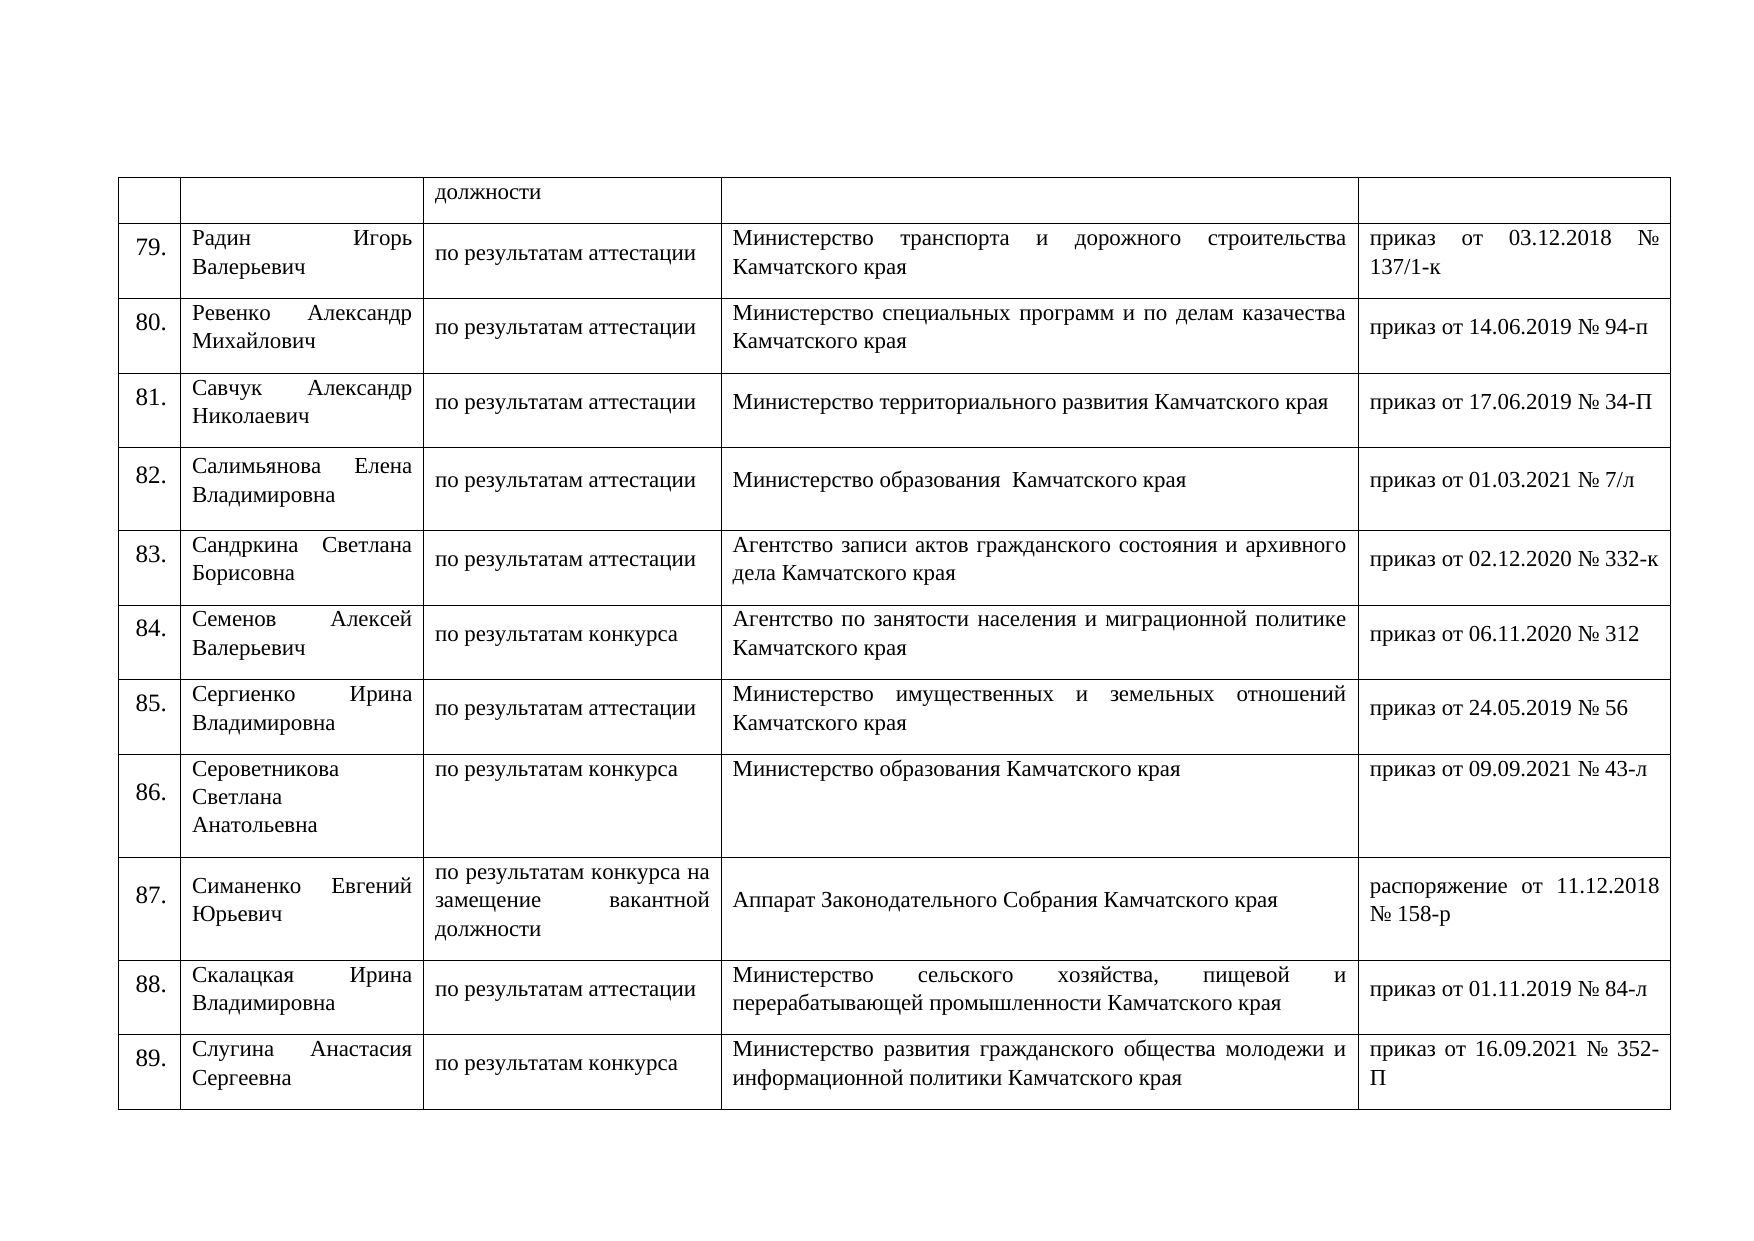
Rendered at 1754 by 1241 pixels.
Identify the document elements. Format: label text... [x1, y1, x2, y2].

table_cell приказ от 14.06.2019 № 94-п [1359, 299, 1670, 372]
table_cell приказ от 16.09.2021 № 352-П [1359, 1035, 1670, 1109]
table_cell Сероветникова Светлана Анатольевна [181, 755, 423, 857]
table_cell Министерство образования Камчатского края [722, 755, 1358, 857]
table_cell Семенов Алексей Валерьевич [181, 606, 423, 679]
table_cell по результатам конкурса [424, 1035, 721, 1109]
table_cell [119, 1035, 180, 1109]
table_cell Министерство развития гражданского общества молодежи и информационной политики Камчатского края [722, 1035, 1358, 1109]
table_cell [119, 755, 180, 857]
table_cell [119, 299, 180, 372]
table_cell по результатам аттестации [424, 374, 721, 447]
table_cell по результатам аттестации [424, 531, 721, 604]
table_cell приказ от 02.12.2020 № 332-к [1359, 531, 1670, 604]
table_cell Скалацкая Ирина Владимировна [181, 961, 423, 1034]
table_cell Савчук Александр Николаевич [181, 374, 423, 447]
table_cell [1359, 178, 1670, 223]
table_cell по результатам аттестации [424, 961, 721, 1034]
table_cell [181, 178, 423, 223]
table_cell приказ от 17.06.2019 № 34-П [1359, 374, 1670, 447]
table_cell приказ от 24.05.2019 № 56 [1359, 680, 1670, 754]
table_cell приказ от 09.09.2021 № 43-л [1359, 755, 1670, 857]
table_cell [119, 606, 180, 679]
table_cell по результатам конкурса [424, 606, 721, 679]
table_cell приказ от 03.12.2018 № 137/1-к [1359, 224, 1670, 298]
table_cell Сандркина Светлана Борисовна [181, 531, 423, 604]
table_cell Министерство территориального развития Камчатского края [722, 374, 1358, 447]
table_cell Министерство специальных программ и по делам казачества Камчатского края [722, 299, 1358, 372]
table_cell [424, 178, 721, 223]
table_cell Сергиенко Ирина Владимировна [181, 680, 423, 754]
table_cell [119, 178, 180, 223]
table_cell [119, 858, 180, 960]
table_cell [119, 961, 180, 1034]
table_cell по результатам аттестации [424, 680, 721, 754]
table_cell по результатам аттестации [424, 448, 721, 530]
table_cell Министерство сельского хозяйства, пищевой и перерабатывающей промышленности Камчатского края [722, 961, 1358, 1034]
table_cell по результатам конкурса на замещение вакантной должности [424, 858, 721, 960]
table_cell Симаненко Евгений Юрьевич [181, 858, 423, 960]
table_cell Министерство образования Камчатского края [722, 448, 1358, 530]
table_cell по результатам аттестации [424, 299, 721, 372]
table_cell приказ от 06.11.2020 № 312 [1359, 606, 1670, 679]
table_cell [119, 531, 180, 604]
table_cell по результатам аттестации [424, 224, 721, 298]
table_cell [119, 448, 180, 530]
table_cell Слугина Анастасия Сергеевна [181, 1035, 423, 1109]
table_cell Радин Игорь Валерьевич [181, 224, 423, 298]
table_cell [119, 224, 180, 298]
table_cell [119, 374, 180, 447]
table_cell Министерство имущественных и земельных отношений Камчатского края [722, 680, 1358, 754]
table_cell приказ от 01.03.2021 № 7/л [1359, 448, 1670, 530]
table_cell Министерство транспорта и дорожного строительства Камчатского края [722, 224, 1358, 298]
table_cell Аппарат Законодательного Собрания Камчатского края [722, 858, 1358, 960]
table_cell по результатам конкурса [424, 755, 721, 857]
table_cell Агентство записи актов гражданского состояния и архивного дела Камчатского края [722, 531, 1358, 604]
table_cell Ревенко Александр Михайлович [181, 299, 423, 372]
table_cell приказ от 01.11.2019 № 84-л [1359, 961, 1670, 1034]
table_cell [119, 680, 180, 754]
table_cell Салимьянова Елена Владимировна [181, 448, 423, 530]
table_cell распоряжение от 11.12.2018 № 158-р [1359, 858, 1670, 960]
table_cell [722, 178, 1358, 223]
table_cell Агентство по занятости населения и миграционной политике Камчатского края [722, 606, 1358, 679]
